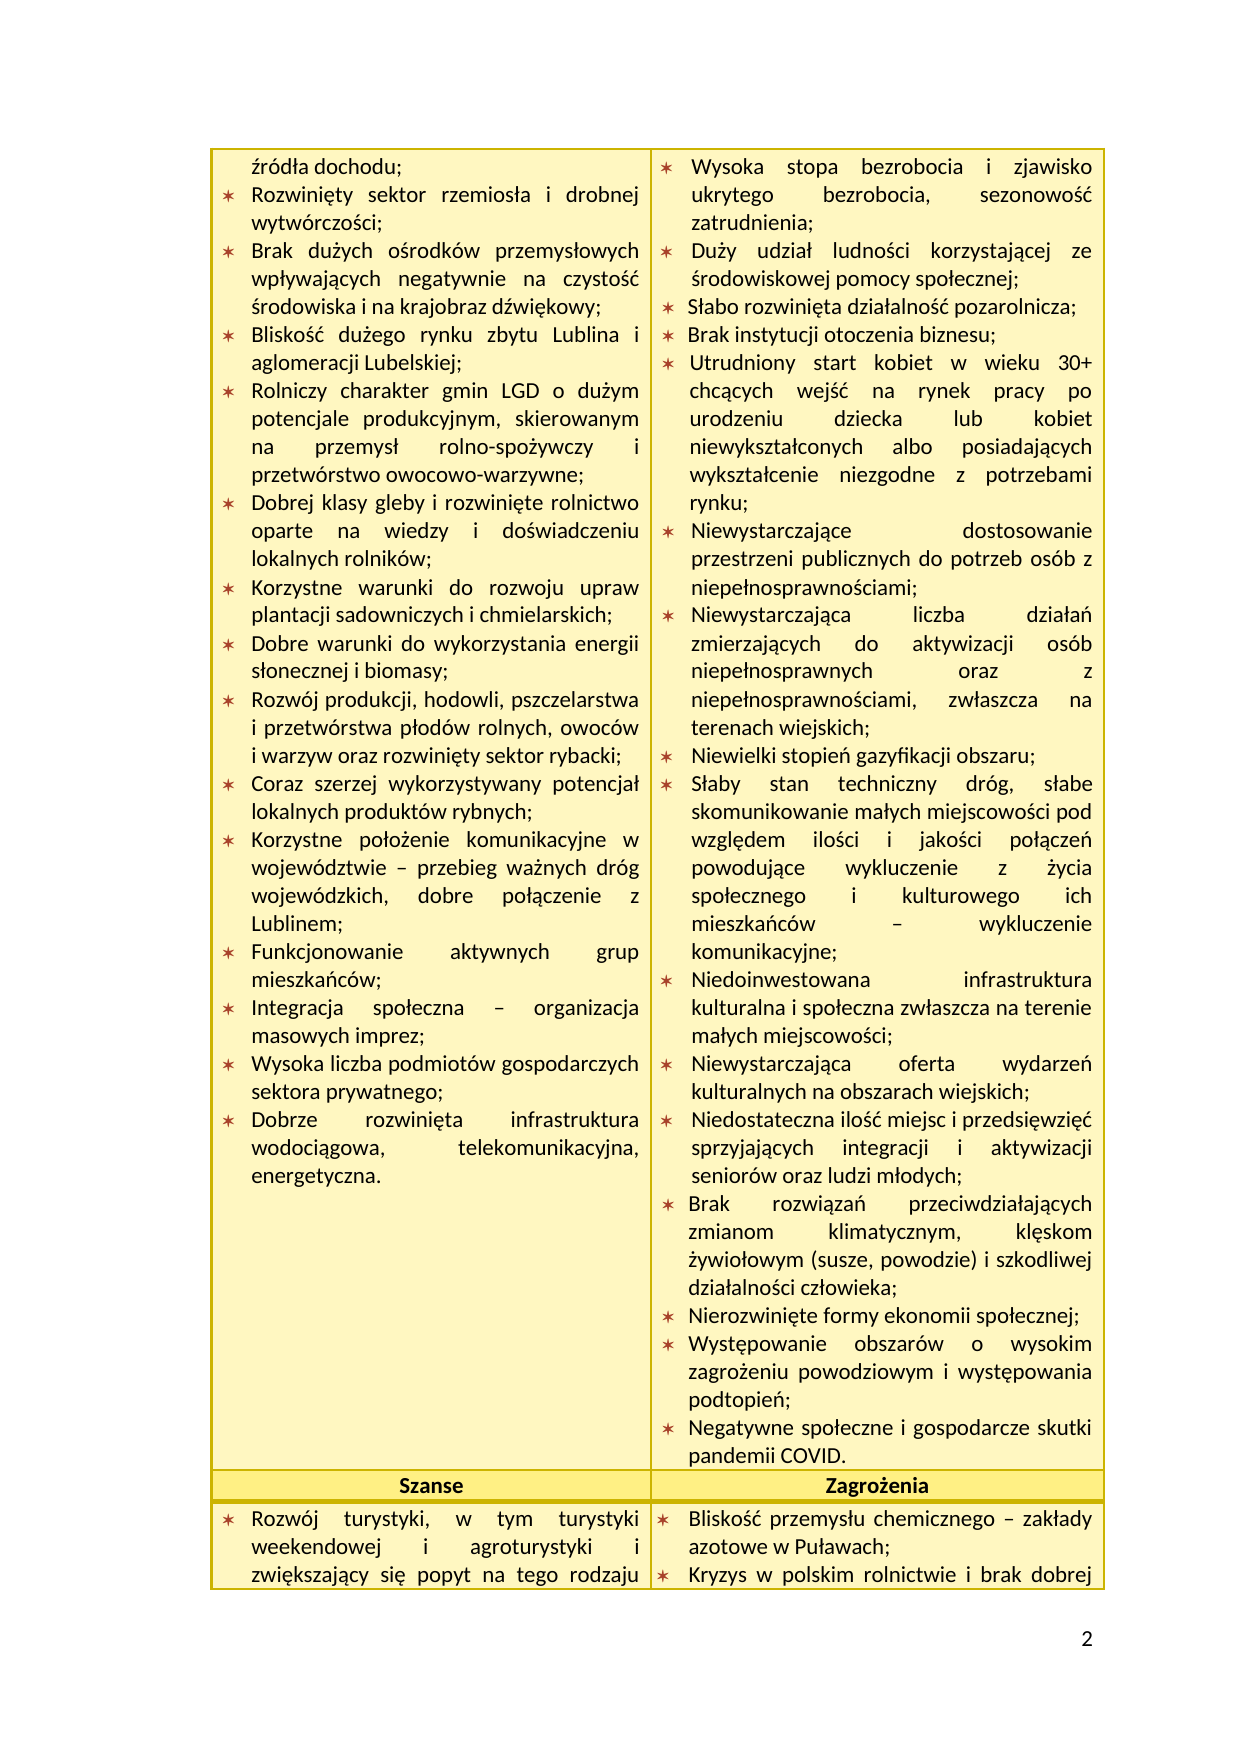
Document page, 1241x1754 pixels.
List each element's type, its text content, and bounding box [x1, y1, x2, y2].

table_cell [652, 150, 1103, 1469]
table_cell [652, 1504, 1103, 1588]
table_cell Szanse [213, 1471, 650, 1499]
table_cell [213, 150, 650, 1469]
table_cell Zagrożenia [652, 1471, 1103, 1499]
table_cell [213, 1504, 650, 1588]
